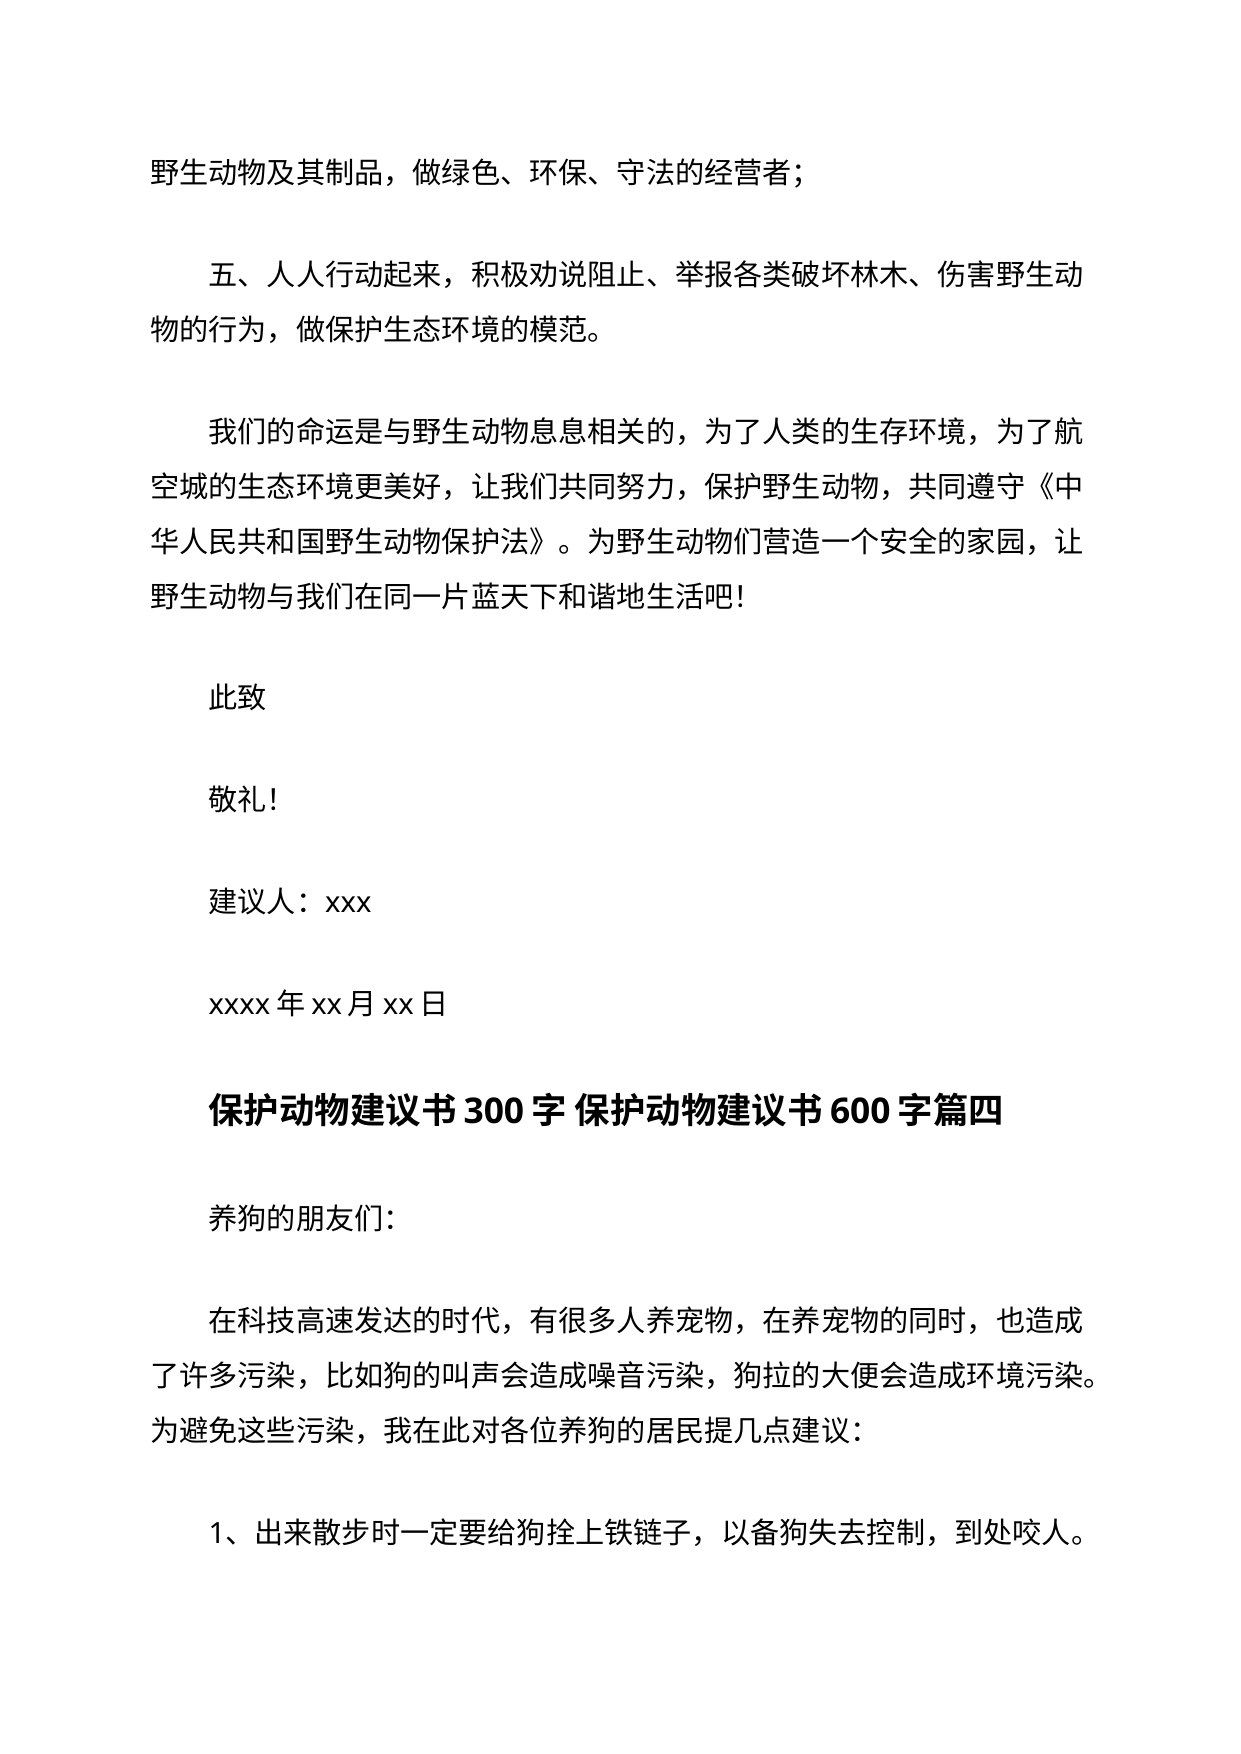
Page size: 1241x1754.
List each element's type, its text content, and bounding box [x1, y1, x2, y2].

text 敬礼！ [150, 777, 1090, 819]
text 在科技高速发达的时代，有很多人养宠物，在养宠物的同时，也造成了许多污染，比如狗的叫声会造成噪音污染，狗拉的大便会造成环境污染。为避免这些污染，我在此对各位养狗的居民提几点建议： [150, 1298, 1090, 1450]
text 五、人人行动起来，积极劝说阻止、举报各类破坏林木、伤害野生动物的行为，做保护生态环境的模范。 [150, 252, 1090, 349]
text 养狗的朋友们： [150, 1196, 1090, 1238]
text xxxx年xx月xx日 [150, 980, 1090, 1023]
text 我们的命运是与野生动物息息相关的，为了人类的生存环境，为了航空城的生态环境更美好，让我们共同努力，保护野生动物，共同遵守《中华人民共和国野生动物保护法》。为野生动物们营造一个安全的家园，让野生动物与我们在同一片蓝天下和谐地生活吧！ [150, 408, 1090, 615]
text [150, 150, 1090, 192]
text 保护动物建议书300字 保护动物建议书600字篇四 [150, 1082, 1090, 1134]
text 建议人：xxx [150, 878, 1090, 921]
text 此致 [150, 675, 1090, 717]
text 1、出来散步时一定要给狗拴上铁链子，以备狗失去控制，到处咬人。 [150, 1509, 1090, 1552]
